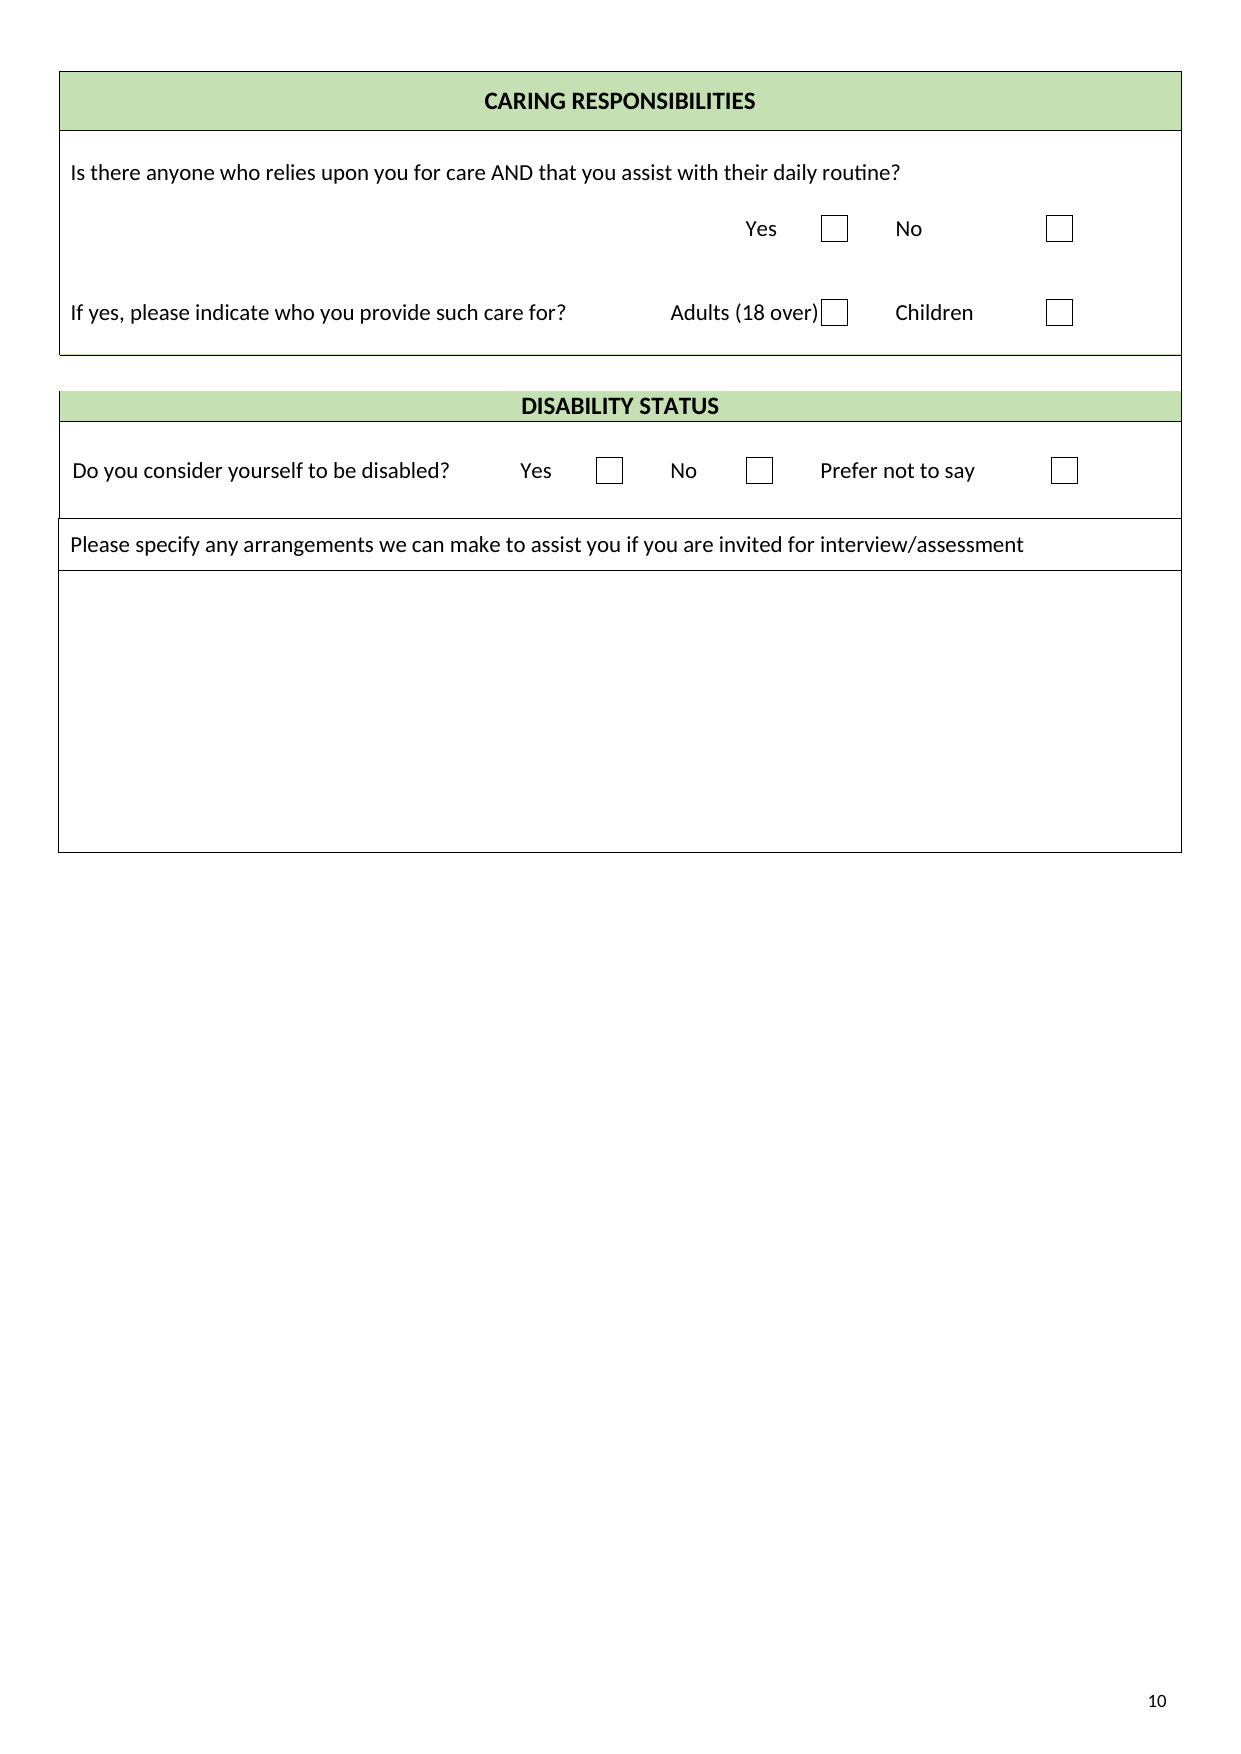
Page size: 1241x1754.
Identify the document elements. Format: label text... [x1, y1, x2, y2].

table_cell [59, 356, 1181, 391]
table_cell Do you consider yourself to be disabled? Yes No Prefer not to say [60, 422, 1181, 518]
table_cell [59, 571, 1181, 852]
table_header DISABILITY STATUS [60, 391, 1181, 421]
table_header CARING RESPONSIBILITIES [60, 72, 1181, 130]
table_cell Please specify any arrangements we can make to assist you if you are invited for interview/assessment [59, 519, 1181, 570]
table_cell Is there anyone who relies upon you for care AND that you assist with their daily routine? Yes No If yes, please indicate who you provide such care for? Adults (18 over) Children [60, 131, 1181, 354]
